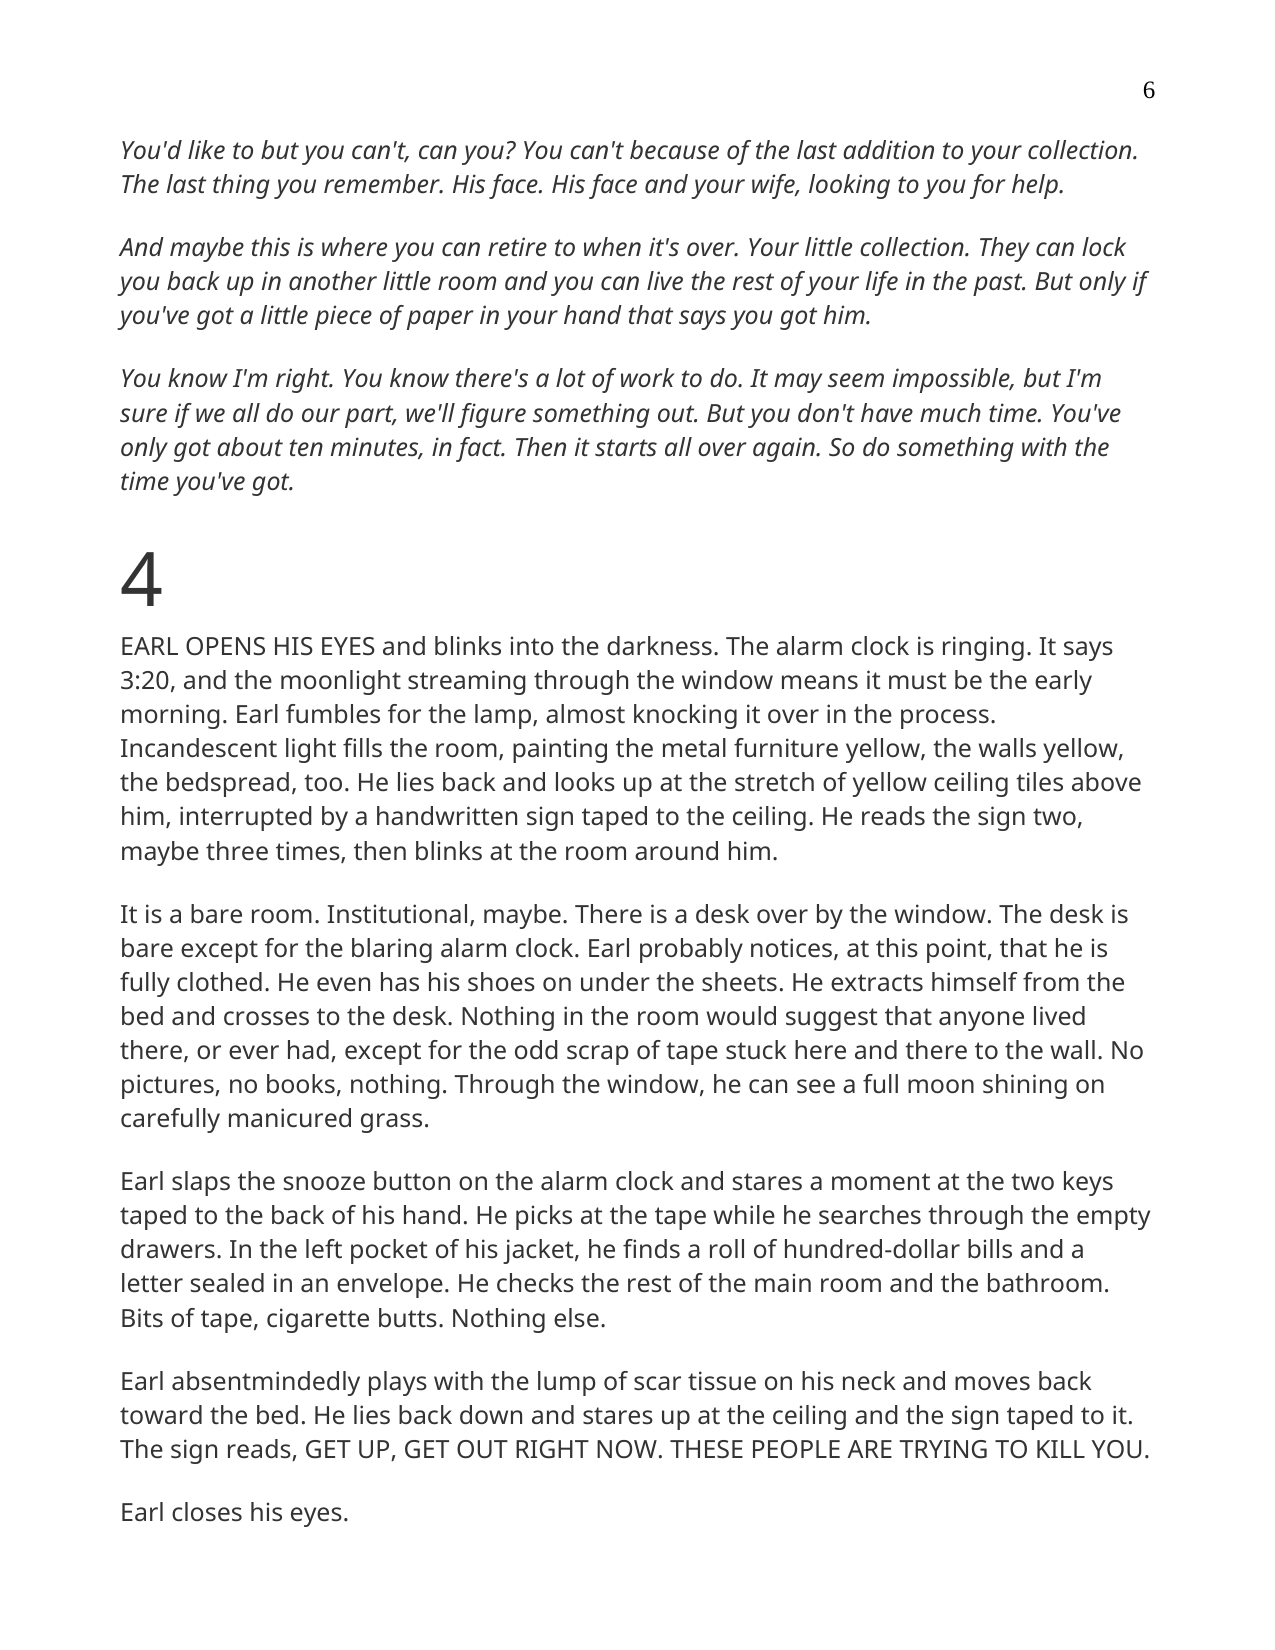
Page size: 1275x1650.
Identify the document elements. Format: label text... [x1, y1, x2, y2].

text You'd like to but you can't, can you? You can't because of the last addition to your collection. The last thing you remember. His face. His face and your wife, looking to you for help. [120, 132, 1155, 201]
text You know I'm right. You know there's a lot of work to do. It may seem impossible, but I'm sure if we all do our part, we'll figure something out. But you don't have much time. You've only got about ten minutes, in fact. Then it starts all over again. So do something with the time you've got. [120, 361, 1155, 497]
text 4 EARL OPENS HIS EYES and blinks into the darkness. The alarm clock is ringing. It says 3:20, and the moonlight streaming through the window means it must be the early morning. Earl fumbles for the lamp, almost knocking it over in the process. Incandescent light fills the room, painting the metal furniture yellow, the walls yellow, the bedspread, too. He lies back and looks up at the stretch of yellow ceiling tiles above him, interrupted by a handwritten sign taped to the ceiling. He reads the sign two, maybe three times, then blinks at the room around him. [120, 527, 1155, 867]
text It is a bare room. Institutional, maybe. There is a desk over by the window. The desk is bare except for the blaring alarm clock. Earl probably notices, at this point, that he is fully clothed. He even has his shoes on under the sheets. He extracts himself from the bed and crosses to the desk. Nothing in the room would suggest that anyone lived there, or ever had, except for the odd scrap of tape stuck here and there to the wall. No pictures, no books, nothing. Through the window, he can see a full moon shining on carefully manicured grass. [120, 896, 1155, 1135]
text Earl slaps the snooze button on the alarm clock and stares a moment at the two keys taped to the back of his hand. He picks at the tape while he searches through the empty drawers. In the left pocket of his jacket, he finds a roll of hundred-dollar bills and a letter sealed in an envelope. He checks the rest of the main room and the bathroom. Bits of tape, cigarette butts. Nothing else. [120, 1164, 1155, 1334]
text Earl absentmindedly plays with the lump of scar tissue on his neck and moves back toward the bed. He lies back down and stares up at the ceiling and the sign taped to it. The sign reads, GET UP, GET OUT RIGHT NOW. THESE PEOPLE ARE TRYING TO KILL YOU. [120, 1363, 1155, 1466]
text And maybe this is where you can retire to when it's over. Your little collection. They can lock you back up in another little room and you can live the rest of your life in the past. But only if you've got a little piece of paper in your hand that says you got him. [120, 230, 1155, 332]
text Earl closes his eyes. [120, 1495, 1155, 1529]
